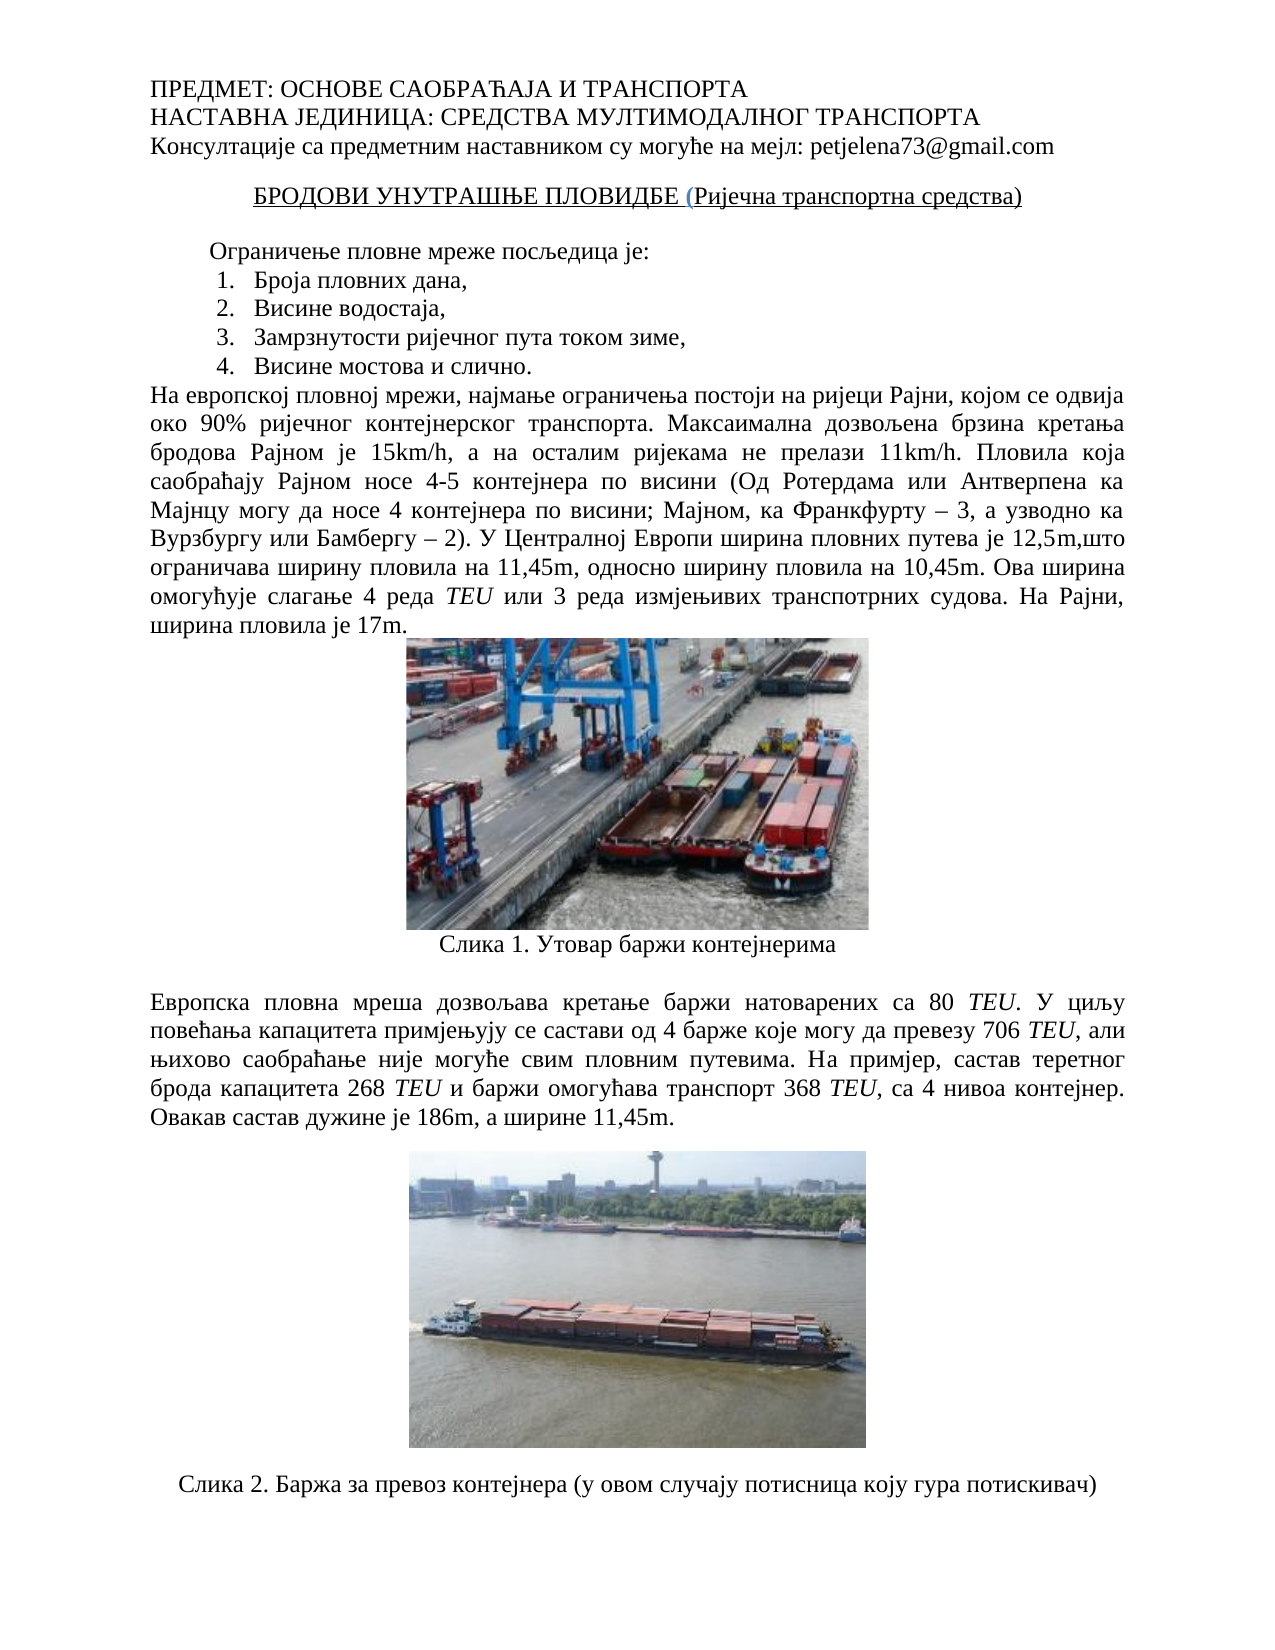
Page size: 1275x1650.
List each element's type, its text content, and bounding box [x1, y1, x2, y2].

list Висине мостова и слично. [216, 351, 1125, 380]
text Ограничење пловне мреже посљедица је: [150, 236, 1125, 265]
text Слика 1. Утовар баржи контејнерима [150, 929, 1125, 958]
text На европској пловној мрежи, најмање ограничења постоји на ријеци Рајни, којом се одвија око 90% ријечног контејнерског транспорта. Максаимална дозвољена брзина кретања бродова Рајном је 15km/h, а на осталим ријекама не прелази 11km/h. Пловила која саобраћају Рајном носе 4-5 контејнера по висини (Од Ротердама или Антверпена ка Мајнцу могу да носе 4 контејнера по висини; Мајном, ка Франкфурту – 3, а узводно ка Вурзбургу или Бамбергу – 2). У Централној Европи ширина пловних путева је 12,5m,што ограничава ширину пловила на 11,45m, односно ширину пловила на 10,45m. Ова ширина омогућује слагање 4 реда TEU или 3 реда измјењивих транспотрних судова. На Рајни, ширина пловила је 17m. [150, 380, 1125, 638]
list Висине водостаја, [216, 293, 1125, 322]
list Замрзнутости ријечног пута током зиме, [216, 322, 1125, 351]
text Слика 2. Баржа за превоз контејнера (у овом случају потисница коју гура потискивач) [150, 1469, 1125, 1498]
picture [409, 1151, 866, 1448]
text Европска пловна мреша дозвољава кретање баржи натоварених са 80 ТЕU. У циљу повећања капацитета примјењују се састави од 4 барже које могу да превезу 706 ТЕU, али њихово саобраћање није могуће свим пловним путевима. На примјер, састав теретног брода капацитета 268 ТЕU и баржи омогућава транспорт 368 ТЕU, са 4 нивоа контејнер. Овакав састав дужине је 186m, а ширине 11,45m. [150, 987, 1125, 1131]
text БРОДОВИ УНУТРАШЊЕ ПЛОВИДБЕ (Ријечна транспортна средства) [150, 181, 1125, 209]
list Броја пловних дана, [216, 265, 1125, 293]
picture [406, 638, 869, 930]
